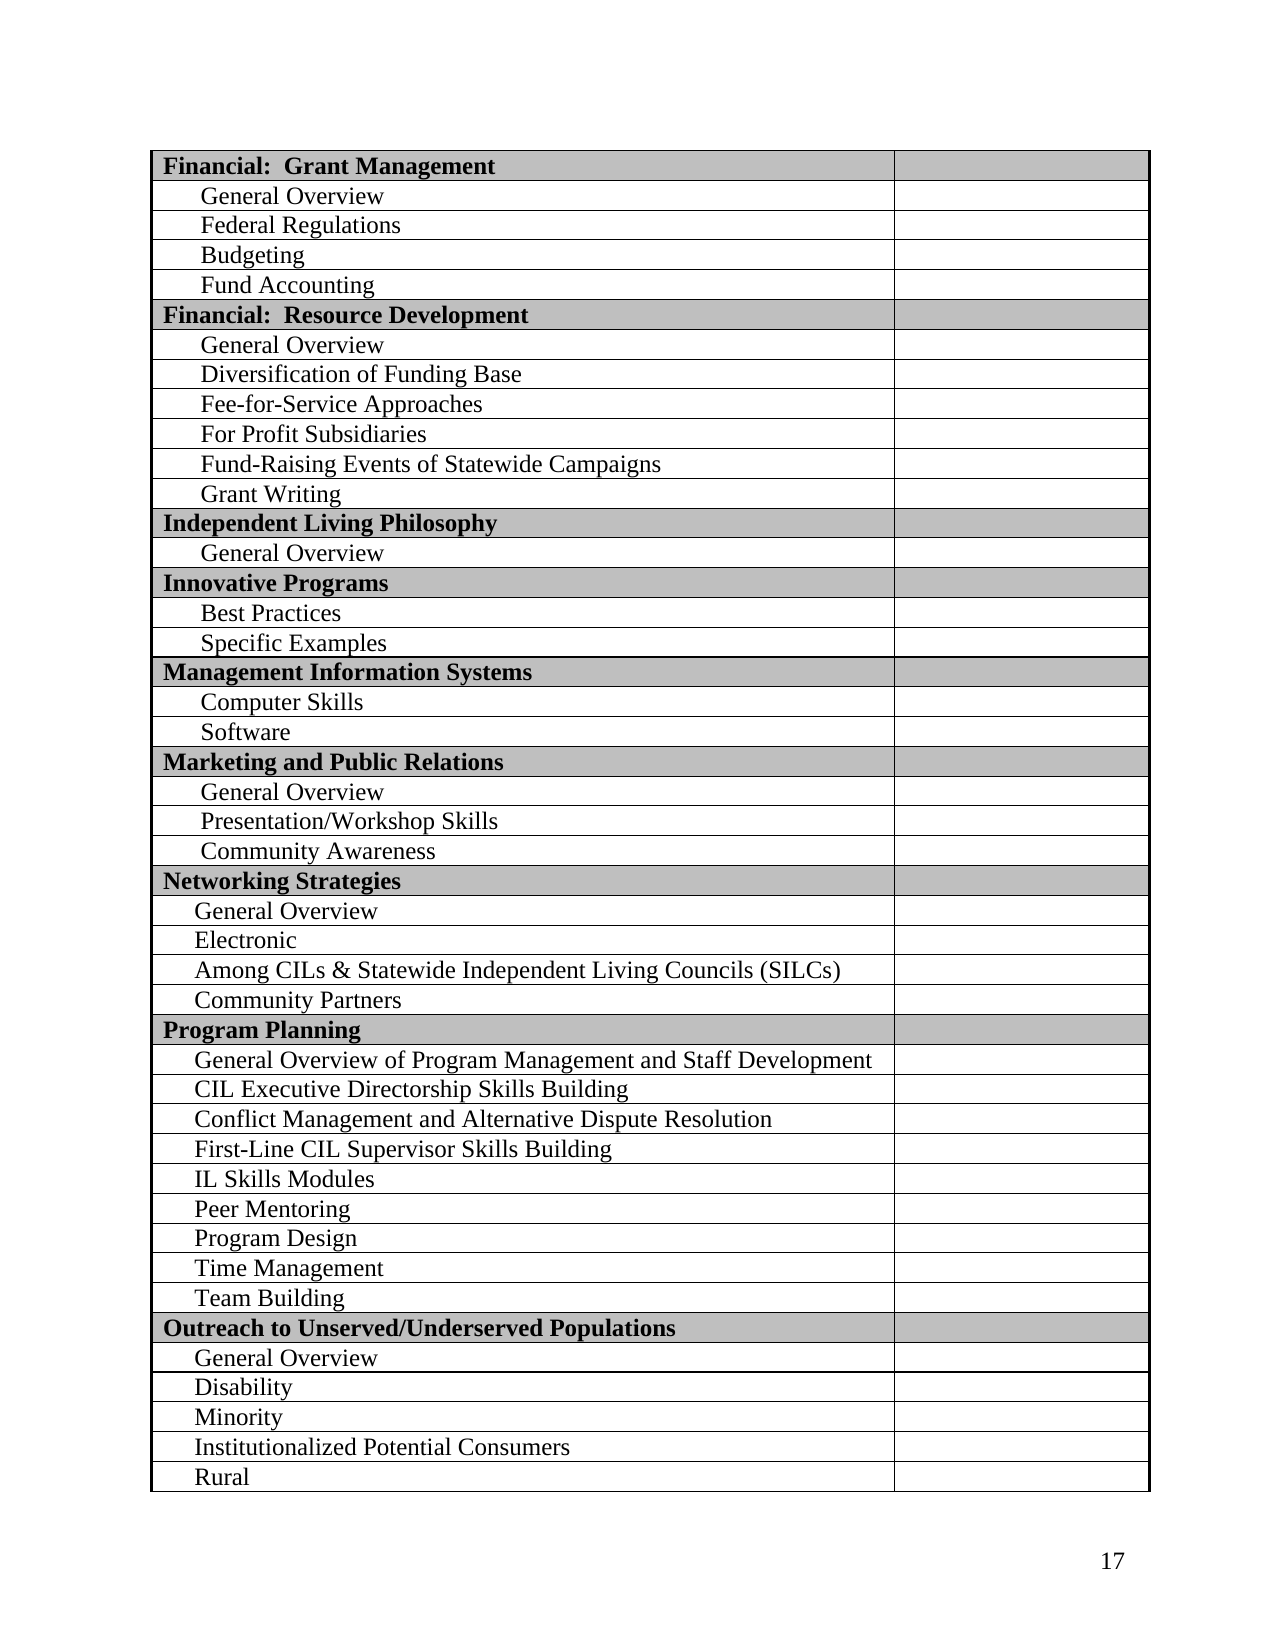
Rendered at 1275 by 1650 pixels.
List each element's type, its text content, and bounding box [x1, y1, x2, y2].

table_cell [895, 777, 1148, 805]
table_cell Community Awareness [153, 836, 894, 865]
table_cell CIL Executive Directorship Skills Building [153, 1075, 894, 1103]
table_cell IL Skills Modules [153, 1164, 894, 1193]
table_cell [895, 1373, 1148, 1401]
table_cell [895, 419, 1148, 448]
table_cell [895, 389, 1148, 418]
table_cell [895, 330, 1148, 358]
table_cell Marketing and Public Relations [153, 747, 894, 776]
table_cell Electronic [153, 926, 894, 954]
table_cell [895, 538, 1148, 567]
table_cell Federal Regulations [153, 211, 894, 239]
table_cell [895, 687, 1148, 716]
table_cell [895, 717, 1148, 746]
table_cell Presentation/Workshop Skills [153, 806, 894, 835]
table_cell [895, 1253, 1148, 1282]
table_cell [895, 1402, 1148, 1431]
table_cell [895, 1462, 1148, 1491]
table_cell General Overview [153, 777, 894, 805]
table_cell Disability [153, 1373, 894, 1401]
table_cell Fee-for-Service Approaches [153, 389, 894, 418]
table_cell Minority [153, 1402, 894, 1431]
table_cell General Overview [153, 538, 894, 567]
table_cell Fund-Raising Events of Statewide Campaigns [153, 449, 894, 478]
table_cell [895, 1194, 1148, 1222]
table_cell [895, 926, 1148, 954]
table_cell Specific Examples [153, 628, 894, 656]
table_cell [895, 896, 1148, 924]
table_cell [895, 270, 1148, 299]
table_cell Software [153, 717, 894, 746]
table_cell [895, 240, 1148, 269]
table_cell [895, 598, 1148, 627]
table_cell Team Building [153, 1283, 894, 1312]
table_cell Independent Living Philosophy [153, 509, 894, 537]
table_cell [895, 1075, 1148, 1103]
table_cell Best Practices [153, 598, 894, 627]
table_cell [895, 360, 1148, 388]
table_cell General Overview of Program Management and Staff Development [153, 1045, 894, 1073]
table_cell Rural [153, 1462, 894, 1491]
table_cell Program Design [153, 1224, 894, 1252]
table_cell Financial: Grant Management [153, 151, 894, 180]
table_cell Financial: Resource Development [153, 300, 894, 329]
table_cell [895, 836, 1148, 865]
table_cell [895, 747, 1148, 776]
table_cell Computer Skills [153, 687, 894, 716]
table_cell General Overview [153, 1343, 894, 1371]
table_cell [895, 151, 1148, 180]
table_cell Diversification of Funding Base [153, 360, 894, 388]
table_cell [895, 1045, 1148, 1073]
table_cell Time Management [153, 1253, 894, 1282]
table_cell Institutionalized Potential Consumers [153, 1432, 894, 1461]
table_cell [895, 1104, 1148, 1133]
table_cell Outreach to Unserved/Underserved Populations [153, 1313, 894, 1342]
table_cell [895, 658, 1148, 686]
table_cell Networking Strategies [153, 866, 894, 895]
table_cell [895, 300, 1148, 329]
table_cell [895, 211, 1148, 239]
table_cell [895, 866, 1148, 895]
table_cell [895, 1432, 1148, 1461]
table_cell For Profit Subsidiaries [153, 419, 894, 448]
table_cell [895, 985, 1148, 1014]
table_cell [895, 509, 1148, 537]
table_cell General Overview [153, 330, 894, 358]
table_cell Peer Mentoring [153, 1194, 894, 1222]
table_cell [895, 806, 1148, 835]
table_cell Among CILs & Statewide Independent Living Councils (SILCs) [153, 955, 894, 984]
table_cell First-Line CIL Supervisor Skills Building [153, 1134, 894, 1163]
table_cell [895, 1134, 1148, 1163]
table_cell [895, 1224, 1148, 1252]
table_cell General Overview [153, 181, 894, 209]
table_cell General Overview [153, 896, 894, 924]
table_cell [895, 1283, 1148, 1312]
table_cell Conflict Management and Alternative Dispute Resolution [153, 1104, 894, 1133]
table_cell Community Partners [153, 985, 894, 1014]
table_cell [895, 479, 1148, 507]
table_cell [895, 181, 1148, 209]
table_cell [895, 1343, 1148, 1371]
table_cell [895, 1313, 1148, 1342]
table_cell Management Information Systems [153, 658, 894, 686]
table_cell [895, 628, 1148, 656]
table_cell Program Planning [153, 1015, 894, 1044]
table_cell [895, 1164, 1148, 1193]
table_cell [895, 449, 1148, 478]
table_cell [895, 1015, 1148, 1044]
table_cell [895, 955, 1148, 984]
table_cell Budgeting [153, 240, 894, 269]
table_cell Innovative Programs [153, 568, 894, 597]
table_cell [895, 568, 1148, 597]
table_cell Fund Accounting [153, 270, 894, 299]
table_cell Grant Writing [153, 479, 894, 507]
